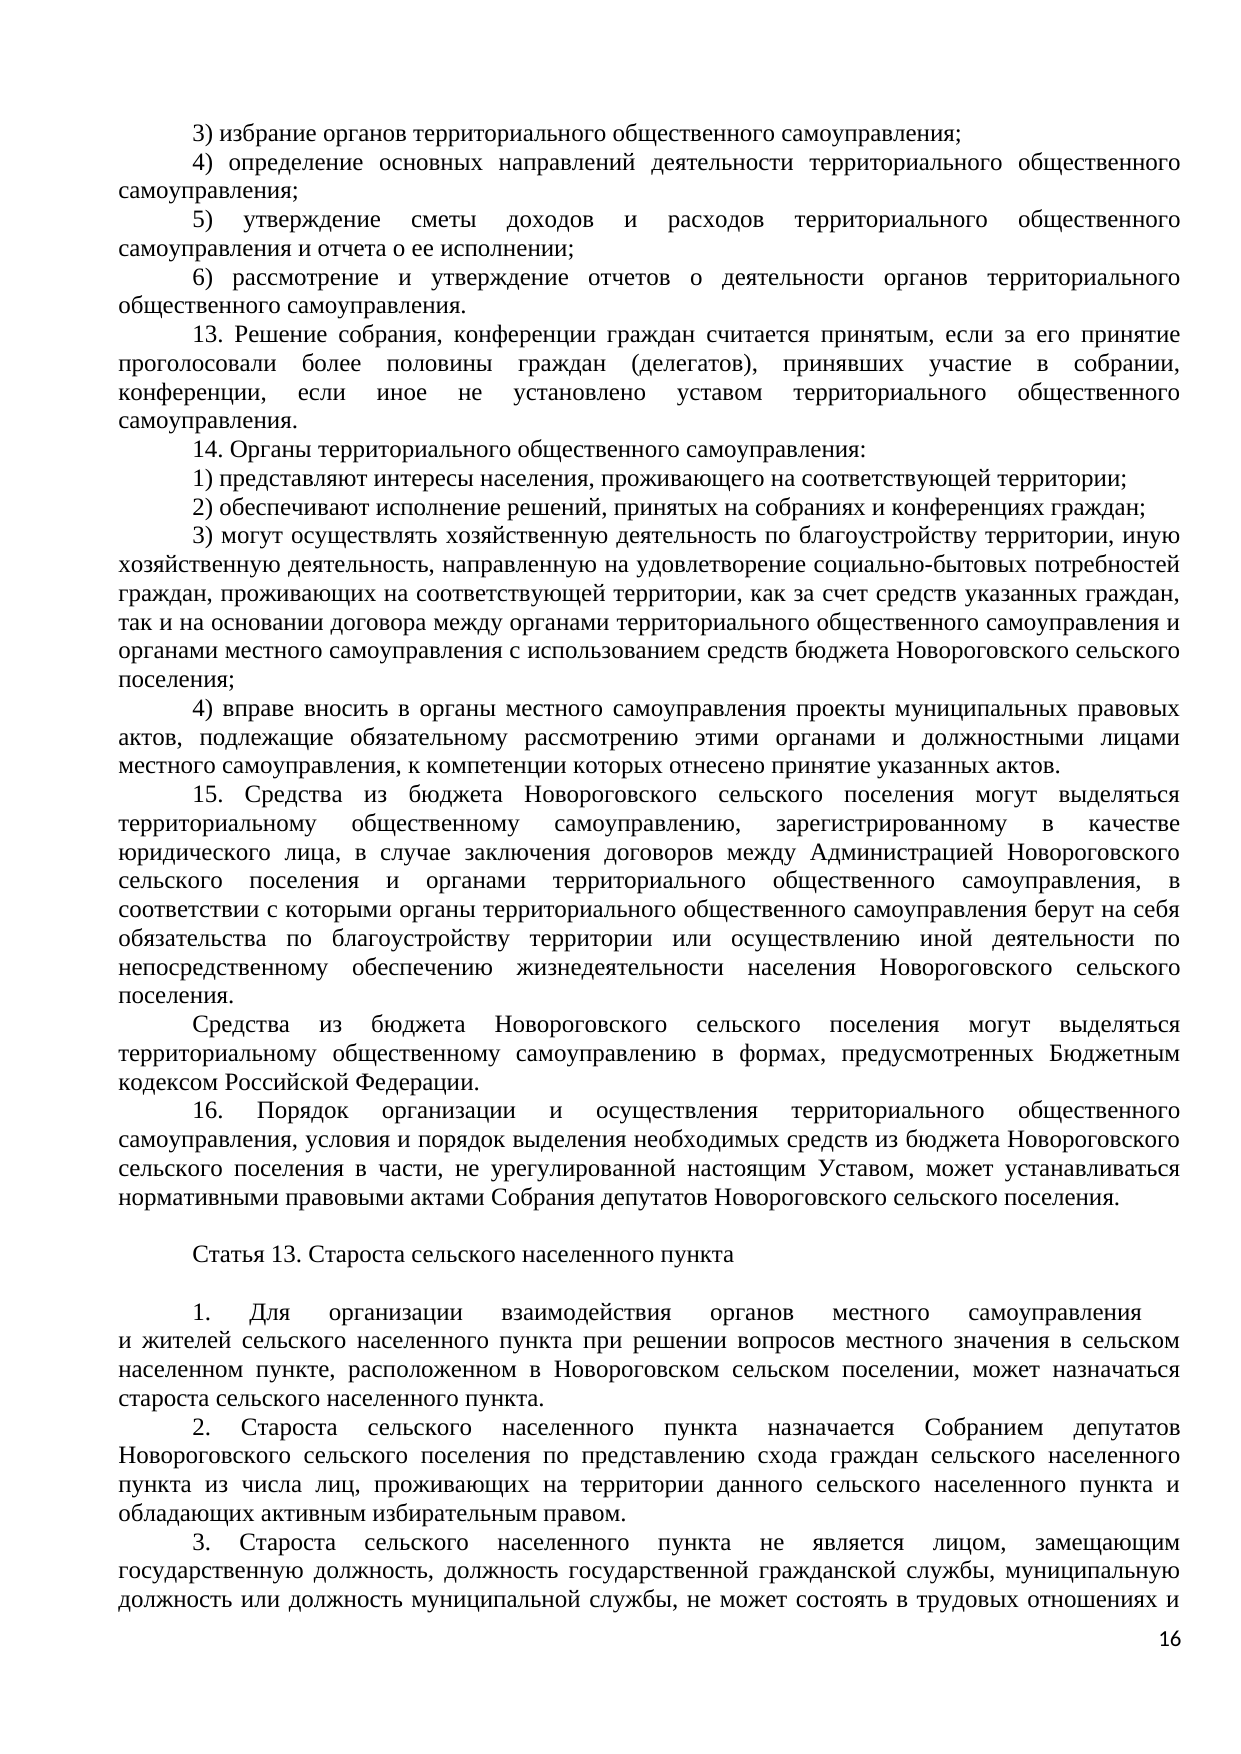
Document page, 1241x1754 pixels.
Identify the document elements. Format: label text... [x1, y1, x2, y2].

text 3) могут осуществлять хозяйственную деятельность по благоустройству территории, иную хозяйственную деятельность, направленную на удовлетворение социально-бытовых потребностей граждан, проживающих на соответствующей территории, как за счет средств указанных граждан, так и на основании договора между органами территориального общественного самоуправления и органами местного самоуправления с использованием средств бюджета Новороговского сельского поселения; [118, 521, 1181, 693]
text 4) определение основных направлений деятельности территориального общественного самоуправления; [118, 147, 1181, 204]
text Статья 13. Староста сельского населенного пункта [118, 1239, 1181, 1268]
text 1) представляют интересы населения, проживающего на соответствующей территории; [118, 463, 1181, 492]
text 16. Порядок организации и осуществления территориального общественного самоуправления, условия и порядок выделения необходимых средств из бюджета Новороговского сельского поселения в части, не урегулированной настоящим Уставом, может устанавливаться нормативными правовыми актами Собрания депутатов Новороговского сельского поселения. [118, 1096, 1181, 1211]
text 1. Для организации взаимодействия органов местного самоуправления и жителей сельского населенного пункта при решении вопросов местного значения в сельском населенном пункте, расположенном в Новороговском сельском поселении, может назначаться староста сельского населенного пункта. [118, 1297, 1181, 1412]
text 3) избрание органов территориального общественного самоуправления; [118, 118, 1181, 147]
text Средства из бюджета Новороговского сельского поселения могут выделяться территориальному общественному самоуправлению в формах, предусмотренных Бюджетным кодексом Российской Федерации. [118, 1009, 1181, 1096]
text 6) рассмотрение и утверждение отчетов о деятельности органов территориального общественного самоуправления. [118, 262, 1181, 319]
text 2) обеспечивают исполнение решений, принятых на собраниях и конференциях граждан; [118, 492, 1181, 521]
text 14. Органы территориального общественного самоуправления: [118, 434, 1181, 463]
text 15. Средства из бюджета Новороговского сельского поселения могут выделяться территориальному общественному самоуправлению, зарегистрированному в качестве юридического лица, в случае заключения договоров между Администрацией Новороговского сельского поселения и органами территориального общественного самоуправления, в соответствии с которыми органы территориального общественного самоуправления берут на себя обязательства по благоустройству территории или осуществлению иной деятельности по непосредственному обеспечению жизнедеятельности населения Новороговского сельского поселения. [118, 779, 1181, 1009]
text 2. Староста сельского населенного пункта назначается Собранием депутатов Новороговского сельского поселения по представлению схода граждан сельского населенного пункта из числа лиц, проживающих на территории данного сельского населенного пункта и обладающих активным избирательным правом. [118, 1412, 1181, 1527]
text 13. Решение собрания, конференции граждан считается принятым, если за его принятие проголосовали более половины граждан (делегатов), принявших участие в собрании, конференции, если иное не установлено уставом территориального общественного самоуправления. [118, 319, 1181, 434]
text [118, 1527, 1181, 1613]
text 4) вправе вносить в органы местного самоуправления проекты муниципальных правовых актов, подлежащие обязательному рассмотрению этими органами и должностными лицами местного самоуправления, к компетенции которых отнесено принятие указанных актов. [118, 693, 1181, 779]
text 5) утверждение сметы доходов и расходов территориального общественного самоуправления и отчета о ее исполнении; [118, 204, 1181, 262]
